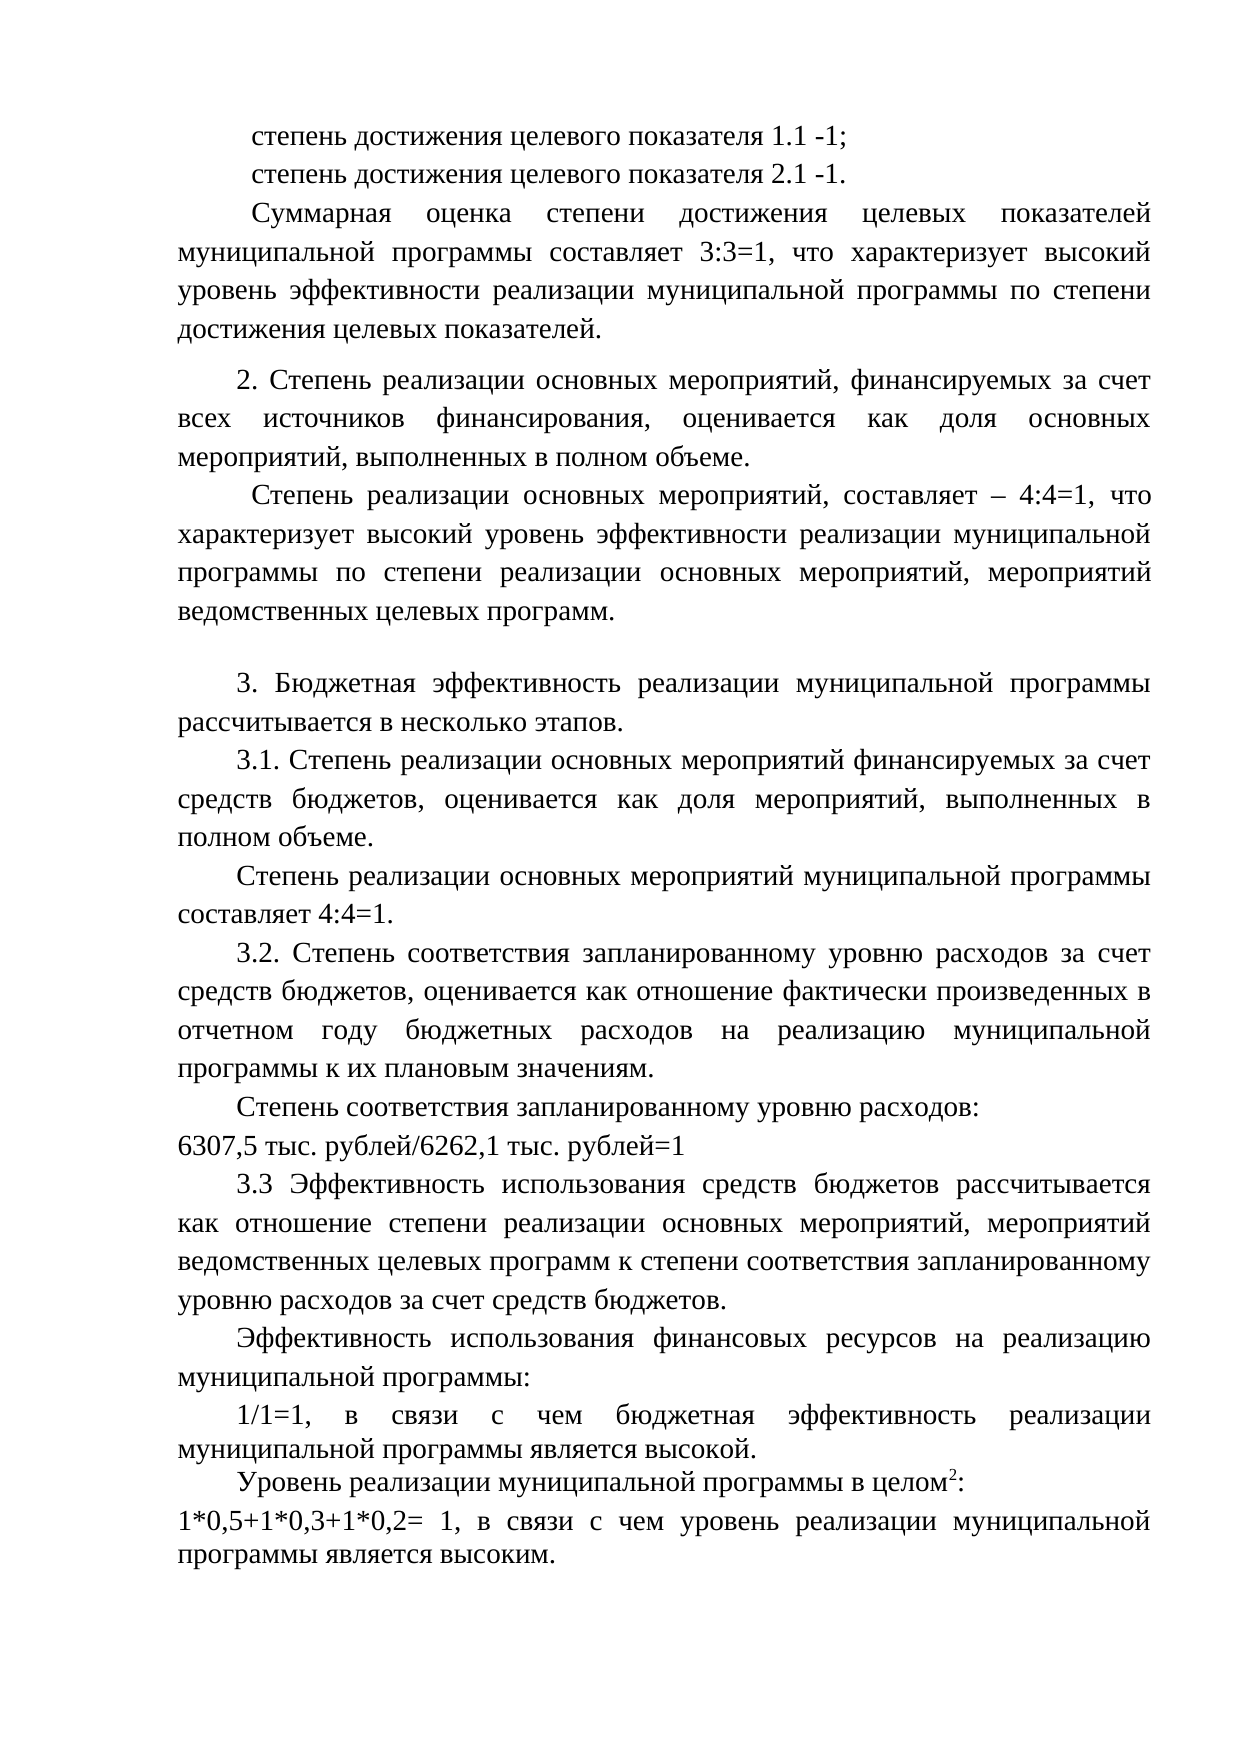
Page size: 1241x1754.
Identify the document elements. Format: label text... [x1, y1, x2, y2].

text 2. Степень реализации основных мероприятий, финансируемых за счет всех источников финансирования, оценивается как доля основных мероприятий, выполненных в полном объеме. [177, 362, 1152, 472]
text 1/1=1, в связи с чем бюджетная эффективность реализации муниципальной программы является высокой. [177, 1397, 1152, 1464]
text 3. Бюджетная эффективность реализации муниципальной программы рассчитывается в несколько этапов. [177, 665, 1152, 737]
text Степень реализации основных мероприятий муниципальной программы составляет 4:4=1. [177, 858, 1152, 930]
text 3.3 Эффективность использования средств бюджетов рассчитывается как отношение степени реализации основных мероприятий, мероприятий ведомственных целевых программ к степени соответствия запланированному уровню расходов за счет средств бюджетов. [177, 1166, 1152, 1315]
text Уровень реализации муниципальной программы в целом2: [177, 1464, 1152, 1498]
text Суммарная оценка степени достижения целевых показателей муниципальной программы составляет 3:3=1, что характеризует высокий уровень эффективности реализации муниципальной программы по степени достижения целевых показателей. [177, 195, 1152, 344]
text Степень реализации основных мероприятий, составляет – 4:4=1, что характеризует высокий уровень эффективности реализации муниципальной программы по степени реализации основных мероприятий, мероприятий ведомственных целевых программ. [177, 477, 1152, 627]
text Эффективность использования финансовых ресурсов на реализацию муниципальной программы: [177, 1320, 1152, 1392]
text степень достижения целевого показателя 1.1 -1; [177, 118, 1152, 152]
text 6307,5 тыс. рублей/6262,1 тыс. рублей=1 [177, 1128, 1152, 1161]
text 1*0,5+1*0,3+1*0,2= 1, в связи с чем уровень реализации муниципальной программы является высоким. [177, 1503, 1152, 1570]
text 3.2. Степень соответствия запланированному уровню расходов за счет средств бюджетов, оценивается как отношение фактически произведенных в отчетном году бюджетных расходов на реализацию муниципальной программы к их плановым значениям. [177, 935, 1152, 1084]
text Степень соответствия запланированному уровню расходов: [177, 1089, 1152, 1123]
text степень достижения целевого показателя 2.1 -1. [177, 157, 1152, 190]
text 3.1. Степень реализации основных мероприятий финансируемых за счет средств бюджетов, оценивается как доля мероприятий, выполненных в полном объеме. [177, 742, 1152, 853]
